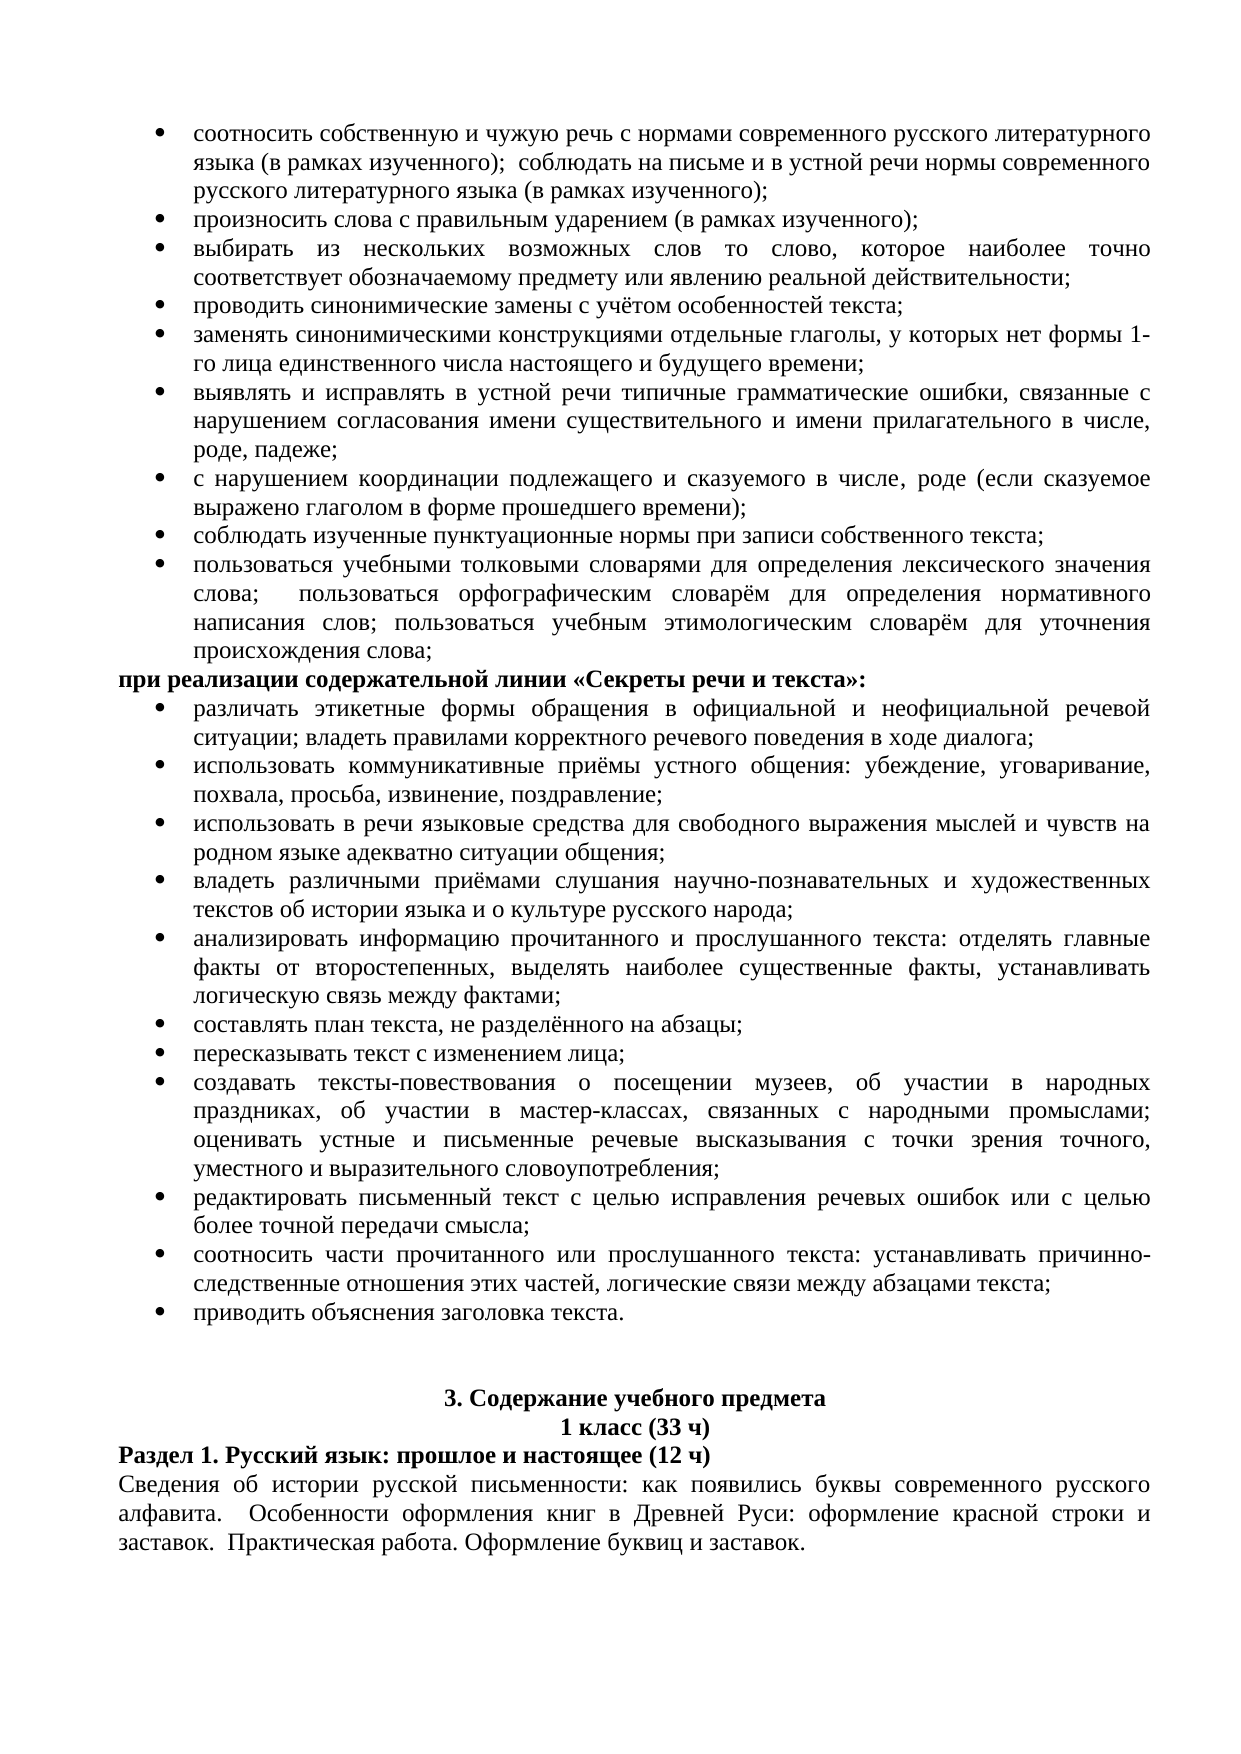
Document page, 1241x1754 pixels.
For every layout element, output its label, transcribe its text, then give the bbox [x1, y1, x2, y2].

list выбирать из нескольких возможных слов то слово, которое наиболее точно соответствует обозначаемому предмету или явлению реальной действительности; [156, 233, 1152, 291]
list проводить синонимические замены с учётом особенностей текста; [156, 291, 1152, 319]
list произносить слова с правильным ударением (в рамках изученного); [156, 204, 1152, 233]
list пользоваться учебными толковыми словарями для определения лексического значения слова; пользоваться орфографическим словарём для определения нормативного написания слов; пользоваться учебным этимологическим словарём для уточнения происхождения слова; [156, 549, 1152, 664]
list различать этикетные формы обращения в официальной и неофициальной речевой ситуации; владеть правилами корректного речевого поведения в ходе диалога; [156, 693, 1152, 751]
list анализировать информацию прочитанного и прослушанного текста: отделять главные факты от второстепенных, выделять наиболее существенные факты, устанавливать логическую связь между фактами; [156, 923, 1152, 1009]
list приводить объяснения заголовка текста. [156, 1297, 1152, 1326]
list с нарушением координации подлежащего и сказуемого в числе‚ роде (если сказуемое выражено глаголом в форме прошедшего времени); [156, 463, 1152, 521]
list использовать в речи языковые средства для свободного выражения мыслей и чувств на родном языке адекватно ситуации общения; [156, 808, 1152, 866]
list создавать тексты-повествования о посещении музеев, об участии в народных праздниках, об участии в мастер-классах, связанных с народными промыслами; оценивать устные и письменные речевые высказывания с точки зрения точного, уместного и выразительного словоупотребления; [156, 1067, 1152, 1182]
text 3. Содержание учебного предмета [118, 1383, 1152, 1412]
list владеть различными приёмами слушания научно-познавательных и художественных текстов об истории языка и о культуре русского народа; [156, 866, 1152, 923]
list соблюдать изученные пунктуационные нормы при записи собственного текста; [156, 521, 1152, 549]
list составлять план текста, не разделённого на абзацы; [156, 1009, 1152, 1038]
list заменять синонимическими конструкциями отдельные глаголы, у которых нет формы 1-го лица единственного числа настоящего и будущего времени; [156, 319, 1152, 377]
text 1 класс (33 ч) [118, 1412, 1152, 1441]
list соотносить части прочитанного или прослушанного текста: устанавливать причинно-следственные отношения этих частей, логические связи между абзацами текста; [156, 1239, 1152, 1297]
list пересказывать текст с изменением лица; [156, 1038, 1152, 1067]
text при реализации содержательной линии «Секреты речи и текста»: [118, 664, 1152, 693]
list выявлять и исправлять в устной речи типичные грамматические ошибки, связанные с нарушением согласования имени существительного и имени прилагательного в числе, роде, падеже; [156, 377, 1152, 463]
list соотносить собственную и чужую речь с нормами современного русского литературного языка (в рамках изученного); соблюдать на письме и в устной речи нормы современного русского литературного языка (в рамках изученного); [156, 118, 1152, 204]
list использовать коммуникативные приёмы устного общения: убеждение, уговаривание, похвала, просьба, извинение, поздравление; [156, 751, 1152, 808]
list редактировать письменный текст с целью исправления речевых ошибок или с целью более точной передачи смысла; [156, 1182, 1152, 1239]
text Сведения об истории русской письменности: как появились буквы современного русского алфавита. Особенности оформления книг в Древней Руси: оформление красной строки и заставок. Практическая работа. Оформление буквиц и заставок. [118, 1469, 1152, 1556]
text Раздел 1. Русский язык: прошлое и настоящее (12 ч) [118, 1441, 1152, 1469]
